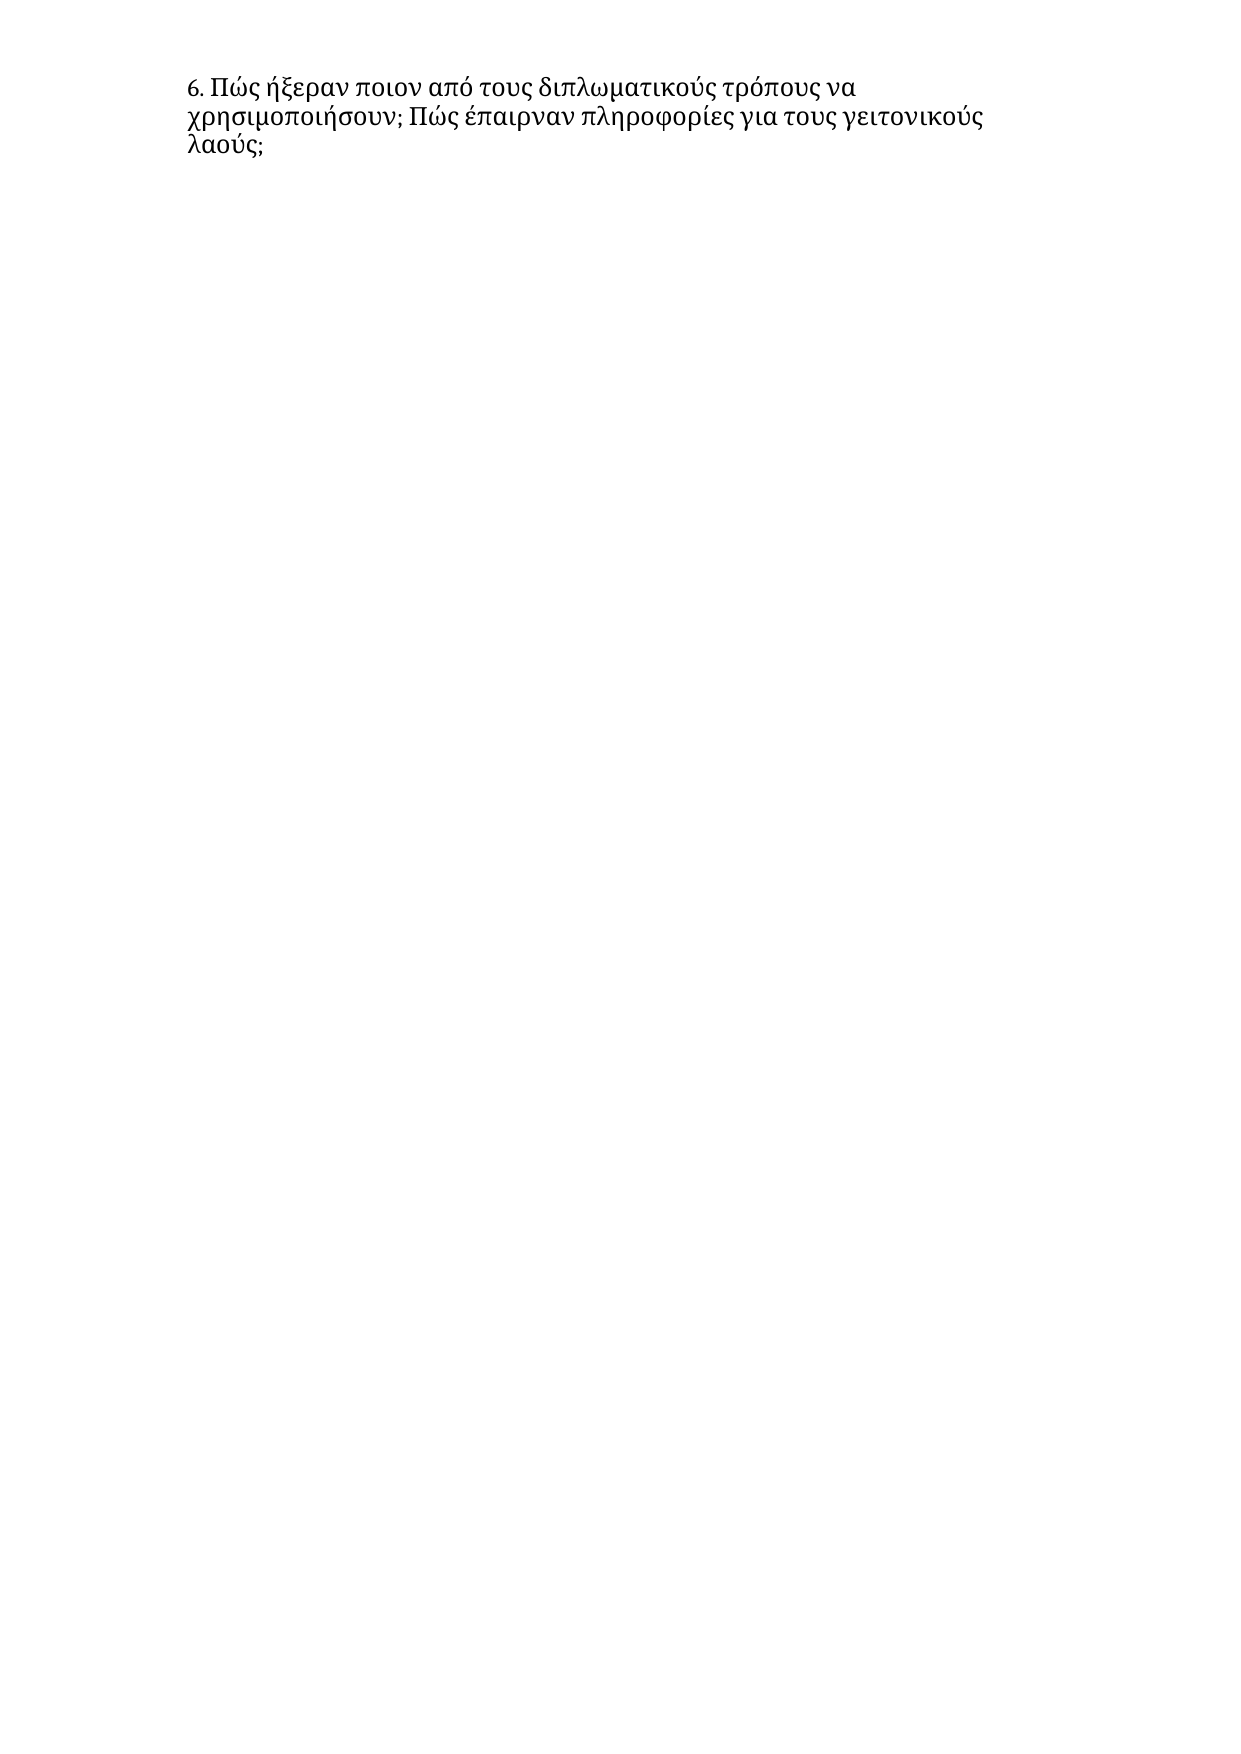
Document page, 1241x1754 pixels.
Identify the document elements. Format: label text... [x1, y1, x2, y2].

text 6. Πώς ήξεραν ποιον από τους διπλωματικούς τρόπους να χρησιμοποιήσουν; Πώς έπαιρναν πληροφορίες για τους γειτονικούς λαούς; [187, 74, 1053, 160]
